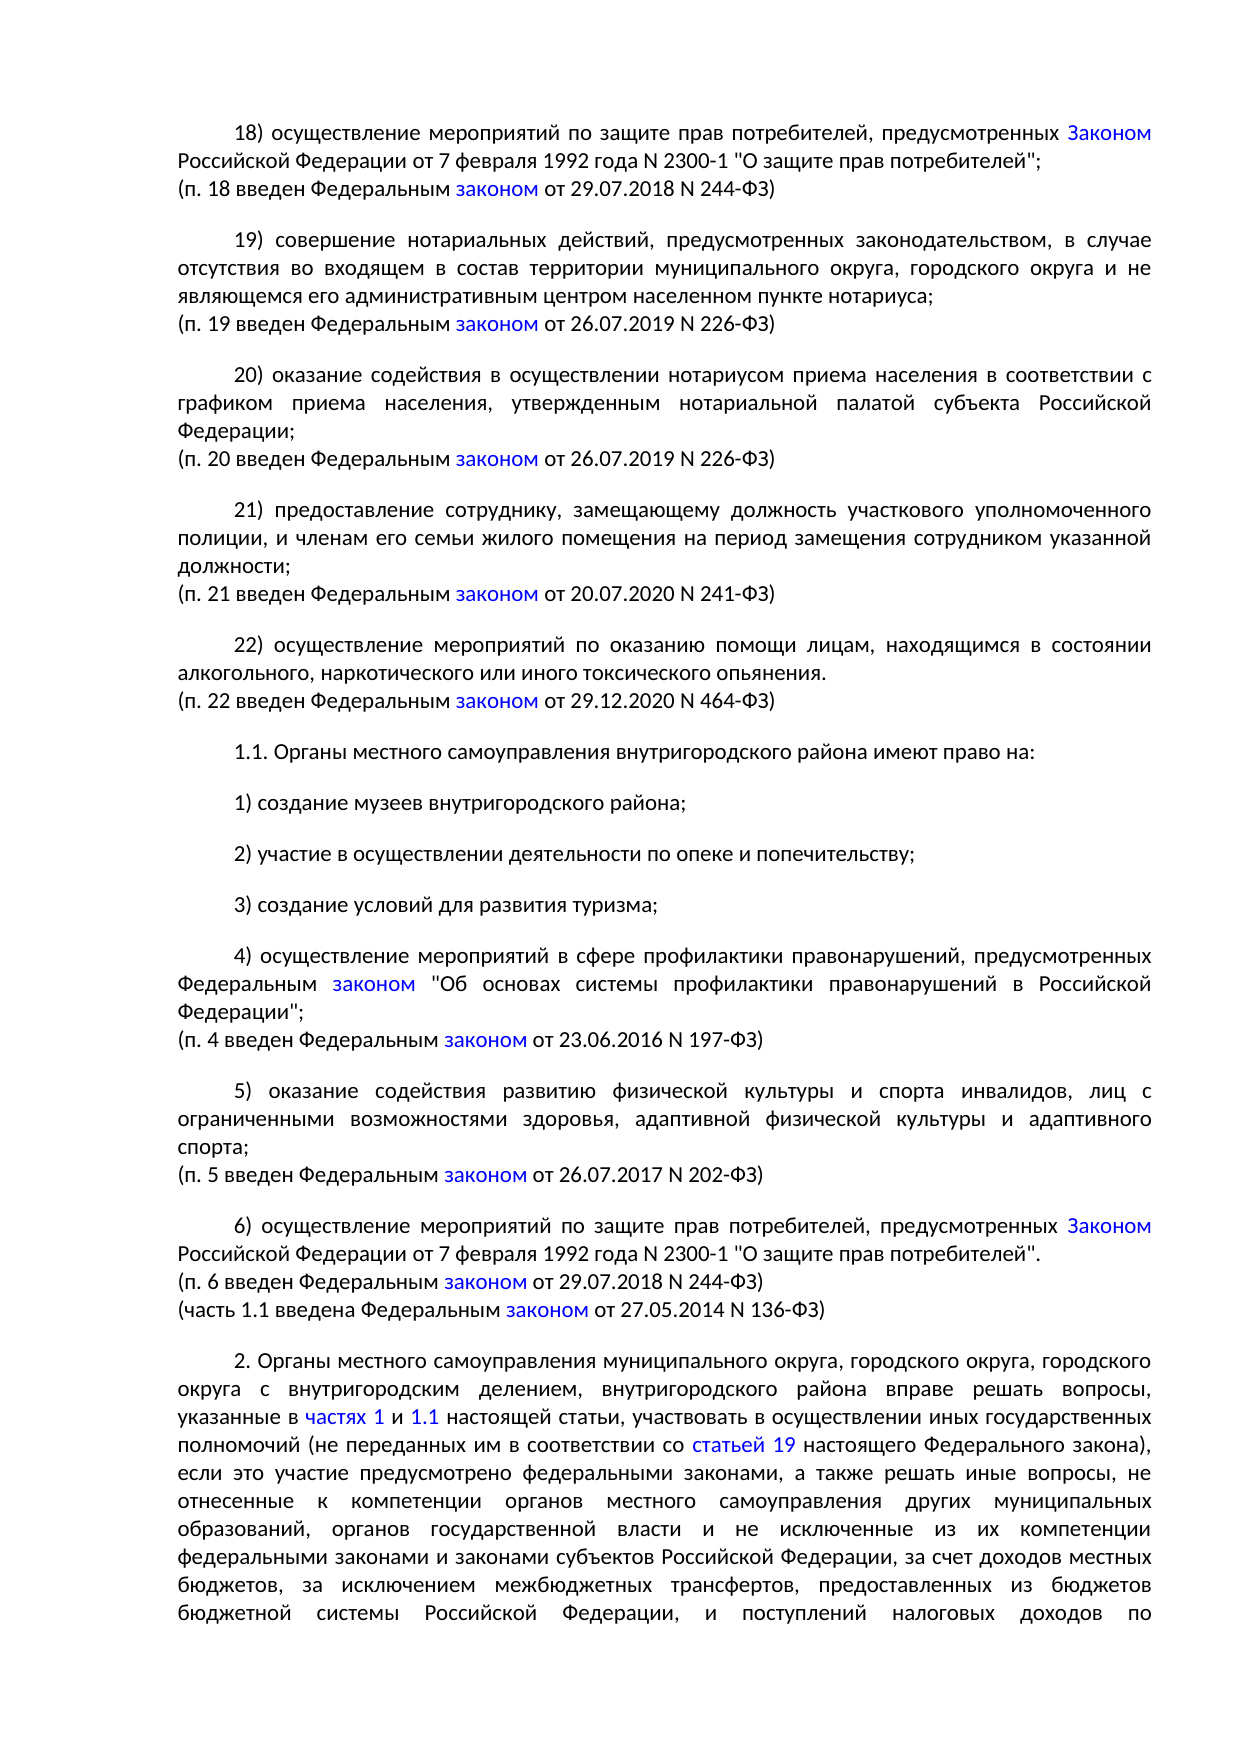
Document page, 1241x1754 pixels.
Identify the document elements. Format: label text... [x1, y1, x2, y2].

text (п. 5 введен Федеральным законом от 26.07.2017 N 202-ФЗ) [177, 1160, 1152, 1188]
text 22) осуществление мероприятий по оказанию помощи лицам, находящимся в состоянии алкогольного, наркотического или иного токсического опьянения. [177, 630, 1152, 686]
text (п. 19 введен Федеральным законом от 26.07.2019 N 226-ФЗ) [177, 309, 1152, 337]
text 1) создание музеев внутригородского района; [177, 788, 1152, 816]
text 21) предоставление сотруднику, замещающему должность участкового уполномоченного полиции, и членам его семьи жилого помещения на период замещения сотрудником указанной должности; [177, 495, 1152, 579]
text 18) осуществление мероприятий по защите прав потребителей, предусмотренных Законом Российской Федерации от 7 февраля 1992 года N 2300-1 "О защите прав потребителей"; [177, 118, 1152, 174]
text 4) осуществление мероприятий в сфере профилактики правонарушений, предусмотренных Федеральным законом "Об основах системы профилактики правонарушений в Российской Федерации"; [177, 941, 1152, 1025]
text (п. 18 введен Федеральным законом от 29.07.2018 N 244-ФЗ) [177, 174, 1152, 202]
text 3) создание условий для развития туризма; [177, 890, 1152, 918]
text 19) совершение нотариальных действий, предусмотренных законодательством, в случае отсутствия во входящем в состав территории муниципального округа, городского округа и не являющемся его административным центром населенном пункте нотариуса; [177, 225, 1152, 309]
text 20) оказание содействия в осуществлении нотариусом приема населения в соответствии с графиком приема населения, утвержденным нотариальной палатой субъекта Российской Федерации; [177, 360, 1152, 444]
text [177, 1346, 1152, 1626]
text 5) оказание содействия развитию физической культуры и спорта инвалидов, лиц с ограниченными возможностями здоровья, адаптивной физической культуры и адаптивного спорта; [177, 1076, 1152, 1160]
text 6) осуществление мероприятий по защите прав потребителей, предусмотренных Законом Российской Федерации от 7 февраля 1992 года N 2300-1 "О защите прав потребителей". [177, 1211, 1152, 1267]
text (п. 22 введен Федеральным законом от 29.12.2020 N 464-ФЗ) [177, 686, 1152, 714]
text 2) участие в осуществлении деятельности по опеке и попечительству; [177, 839, 1152, 867]
text (часть 1.1 введена Федеральным законом от 27.05.2014 N 136-ФЗ) [177, 1295, 1152, 1323]
text (п. 4 введен Федеральным законом от 23.06.2016 N 197-ФЗ) [177, 1025, 1152, 1053]
text 1.1. Органы местного самоуправления внутригородского района имеют право на: [177, 737, 1152, 765]
text (п. 21 введен Федеральным законом от 20.07.2020 N 241-ФЗ) [177, 579, 1152, 607]
text (п. 6 введен Федеральным законом от 29.07.2018 N 244-ФЗ) [177, 1267, 1152, 1295]
text (п. 20 введен Федеральным законом от 26.07.2019 N 226-ФЗ) [177, 444, 1152, 472]
